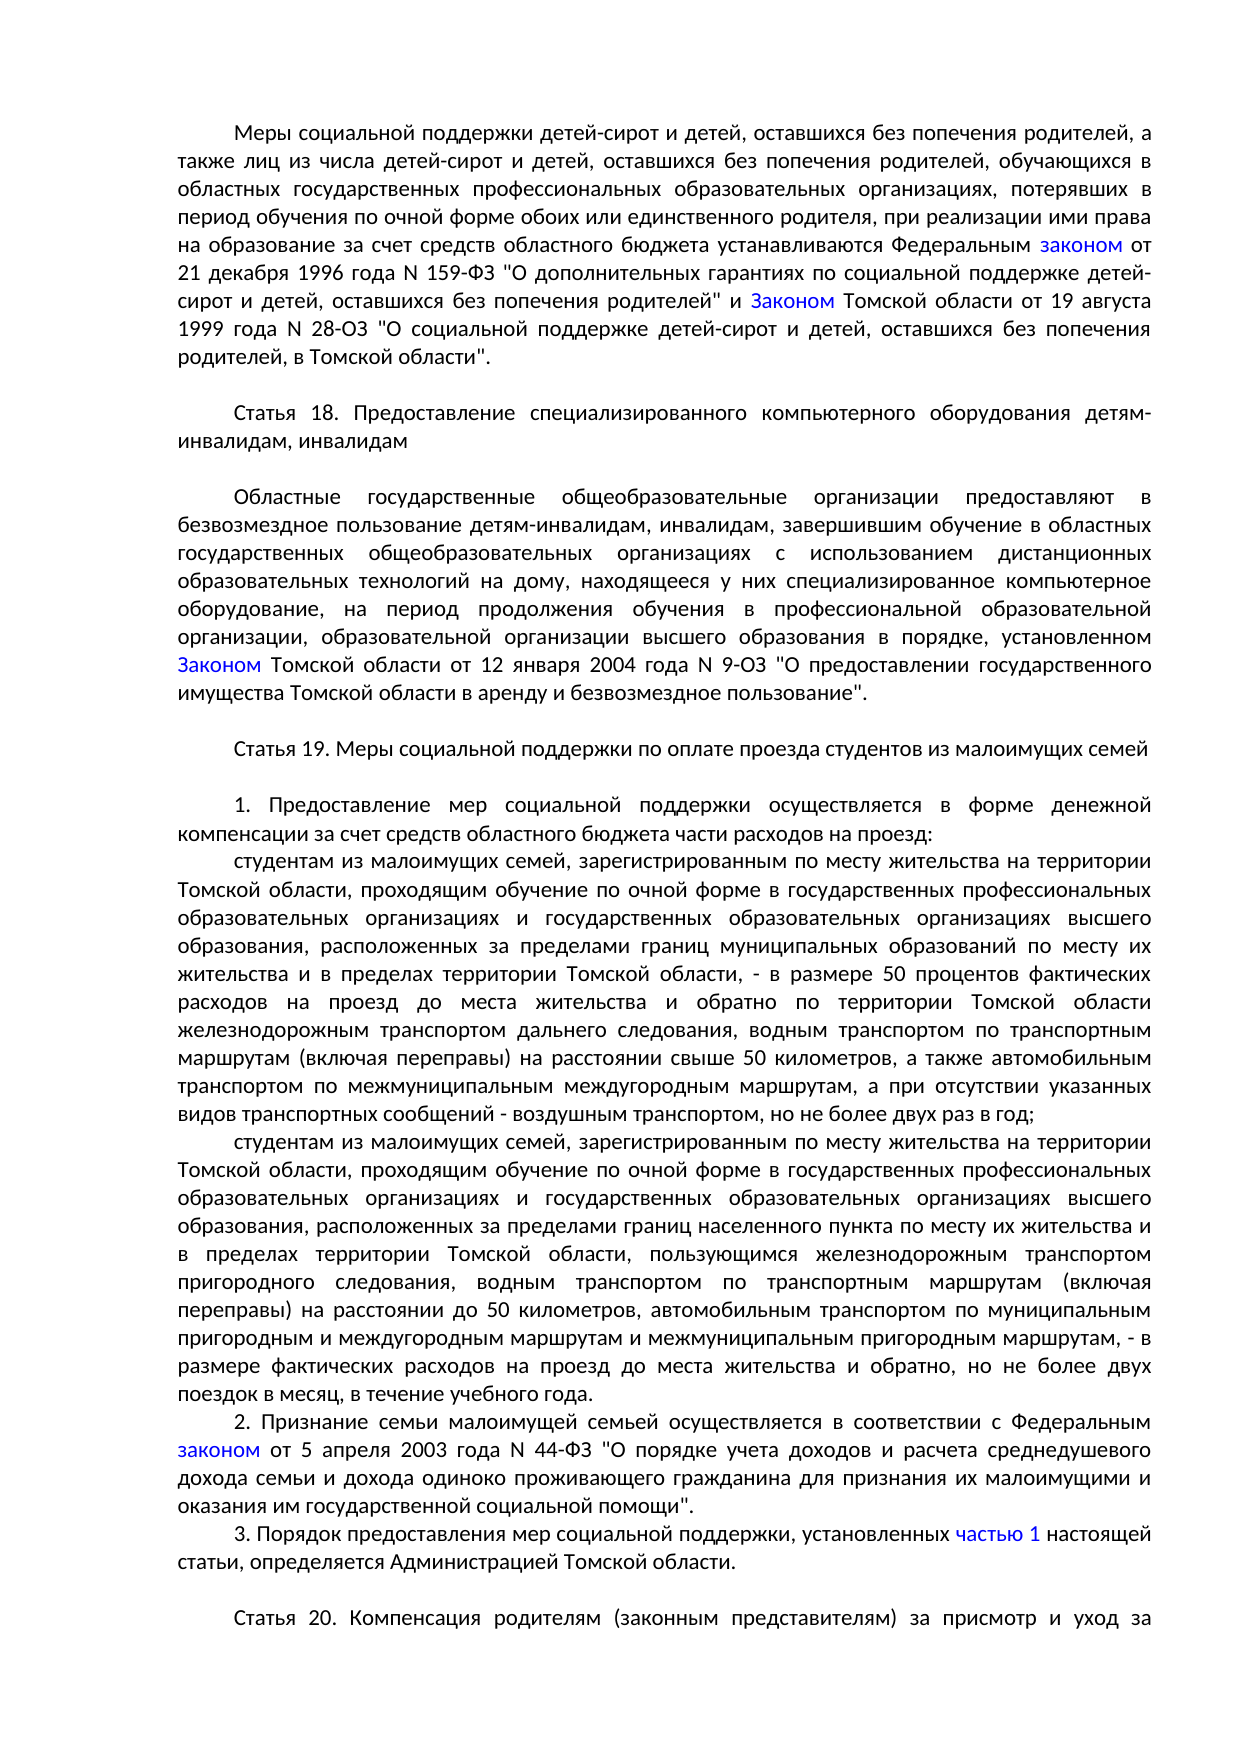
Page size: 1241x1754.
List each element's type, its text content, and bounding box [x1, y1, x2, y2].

text 3. Порядок предоставления мер социальной поддержки, установленных частью 1 настоящей статьи, определяется Администрацией Томской области. [177, 1519, 1152, 1575]
text 1. Предоставление мер социальной поддержки осуществляется в форме денежной компенсации за счет средств областного бюджета части расходов на проезд: [177, 791, 1152, 847]
text Областные государственные общеобразовательные организации предоставляют в безвозмездное пользование детям-инвалидам, инвалидам, завершившим обучение в областных государственных общеобразовательных организациях с использованием дистанционных образовательных технологий на дому, находящееся у них специализированное компьютерное оборудование, на период продолжения обучения в профессиональной образовательной организации, образовательной организации высшего образования в порядке, установленном Законом Томской области от 12 января 2004 года N 9-ОЗ "О предоставлении государственного имущества Томской области в аренду и безвозмездное пользование". [177, 482, 1152, 707]
text 2. Признание семьи малоимущей семьей осуществляется в соответствии с Федеральным законом от 5 апреля 2003 года N 44-ФЗ "О порядке учета доходов и расчета среднедушевого дохода семьи и дохода одиноко проживающего гражданина для признания их малоимущими и оказания им государственной социальной помощи". [177, 1407, 1152, 1519]
text студентам из малоимущих семей, зарегистрированным по месту жительства на территории Томской области, проходящим обучение по очной форме в государственных профессиональных образовательных организациях и государственных образовательных организациях высшего образования, расположенных за пределами границ населенного пункта по месту их жительства и в пределах территории Томской области, пользующимся железнодорожным транспортом пригородного следования, водным транспортом по транспортным маршрутам (включая переправы) на расстоянии до 50 километров, автомобильным транспортом по муниципальным пригородным и междугородным маршрутам и межмуниципальным пригородным маршрутам, - в размере фактических расходов на проезд до места жительства и обратно, но не более двух поездок в месяц, в течение учебного года. [177, 1127, 1152, 1407]
text Статья 19. Меры социальной поддержки по оплате проезда студентов из малоимущих семей [177, 734, 1152, 763]
text Статья 18. Предоставление специализированного компьютерного оборудования детям-инвалидам, инвалидам [177, 398, 1152, 454]
text студентам из малоимущих семей, зарегистрированным по месту жительства на территории Томской области, проходящим обучение по очной форме в государственных профессиональных образовательных организациях и государственных образовательных организациях высшего образования, расположенных за пределами границ муниципальных образований по месту их жительства и в пределах территории Томской области, - в размере 50 процентов фактических расходов на проезд до места жительства и обратно по территории Томской области железнодорожным транспортом дальнего следования, водным транспортом по транспортным маршрутам (включая переправы) на расстоянии свыше 50 километров, а также автомобильным транспортом по межмуниципальным междугородным маршрутам, а при отсутствии указанных видов транспортных сообщений - воздушным транспортом, но не более двух раз в год; [177, 847, 1152, 1127]
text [177, 1603, 1152, 1631]
text Меры социальной поддержки детей-сирот и детей, оставшихся без попечения родителей, а также лиц из числа детей-сирот и детей, оставшихся без попечения родителей, обучающихся в областных государственных профессиональных образовательных организациях, потерявших в период обучения по очной форме обоих или единственного родителя, при реализации ими права на образование за счет средств областного бюджета устанавливаются Федеральным законом от 21 декабря 1996 года N 159-ФЗ "О дополнительных гарантиях по социальной поддержке детей-сирот и детей, оставшихся без попечения родителей" и Законом Томской области от 19 августа 1999 года N 28-ОЗ "О социальной поддержке детей-сирот и детей, оставшихся без попечения родителей, в Томской области". [177, 118, 1152, 370]
